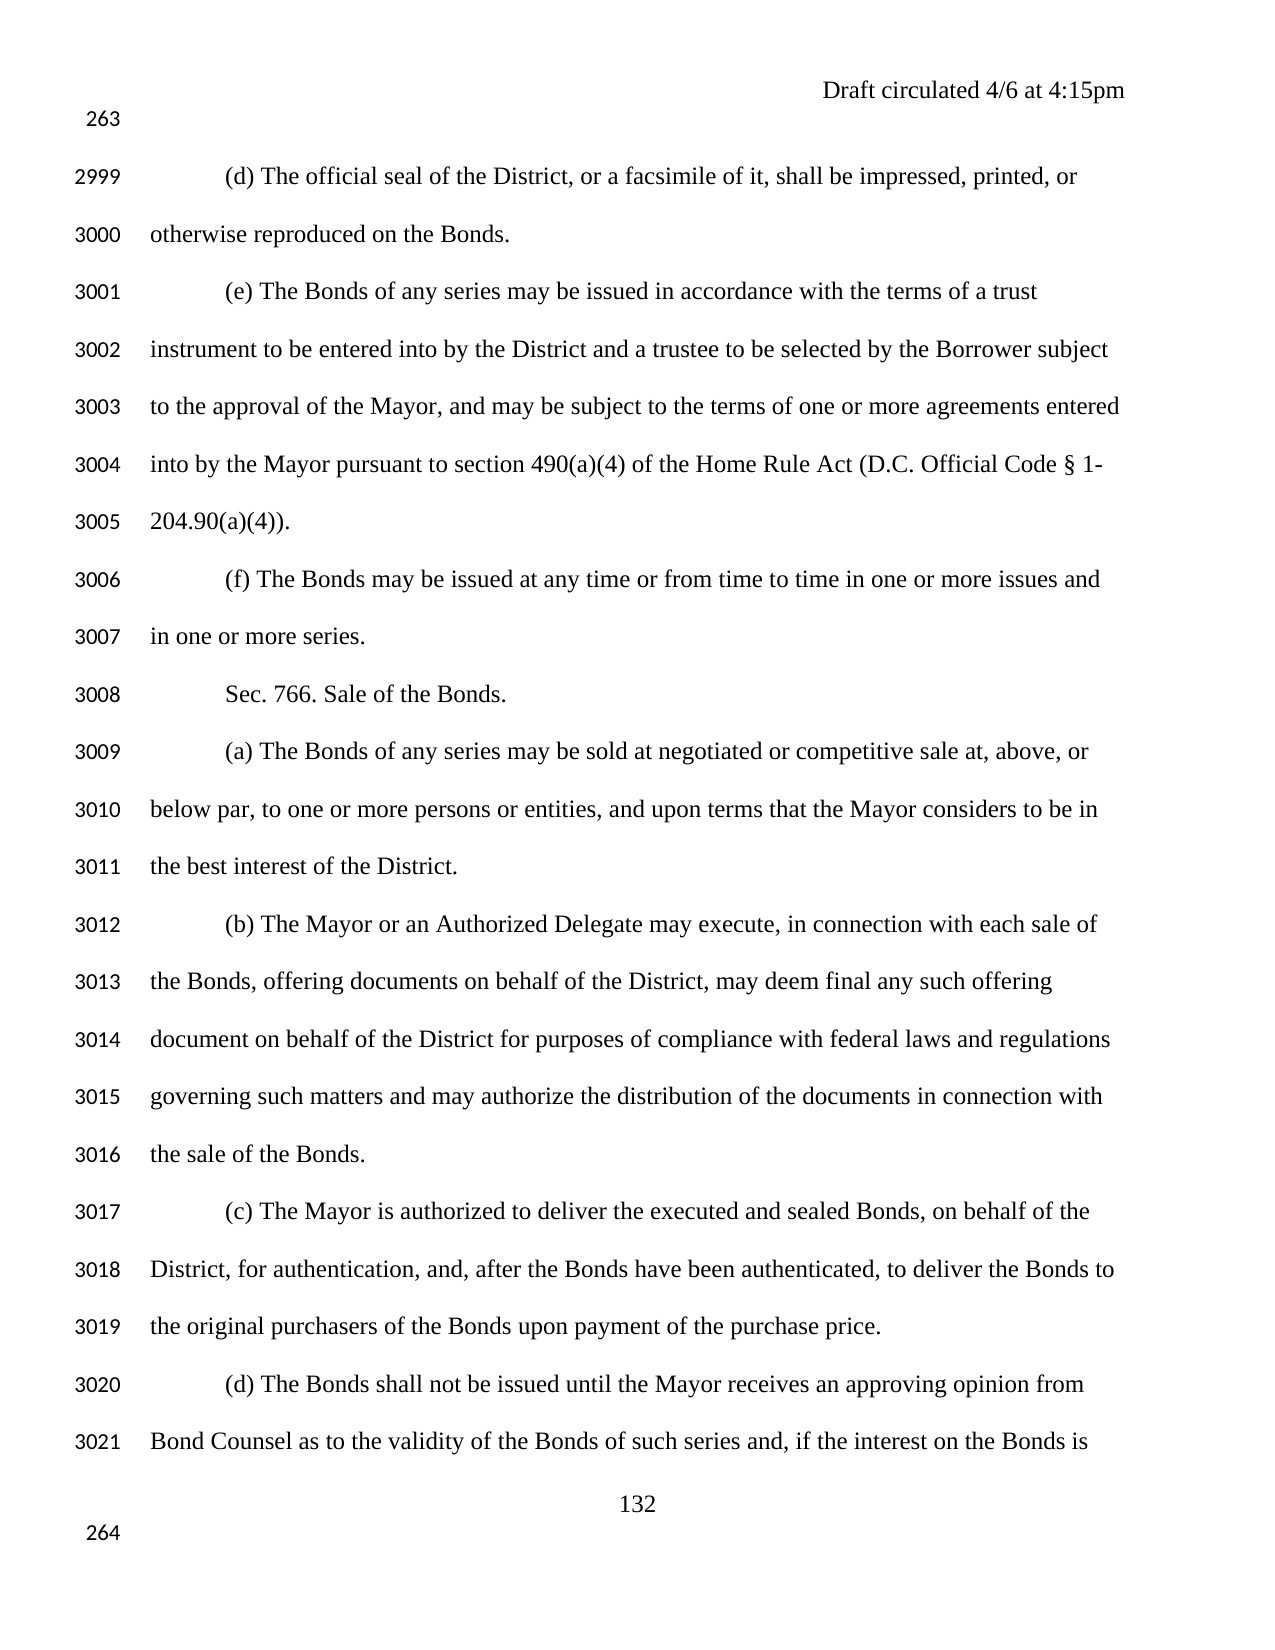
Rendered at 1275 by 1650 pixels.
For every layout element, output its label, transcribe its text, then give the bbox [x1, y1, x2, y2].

text (c) The Mayor is authorized to deliver the executed and sealed Bonds, on behalf of the District, for authentication, and, after the Bonds have been authenticated, to deliver the Bonds to the original purchasers of the Bonds upon payment of the purchase price. [150, 1196, 1125, 1340]
text (e) The Bonds of any series may be issued in accordance with the terms of a trust instrument to be entered into by the District and a trustee to be selected by the Borrower subject to the approval of the Mayor, and may be subject to the terms of one or more agreements entered into by the Mayor pursuant to section 490(a)(4) of the Home Rule Act (D.C. Official Code § 1-204.90(a)(4)). [150, 276, 1125, 535]
subtitle Sec. 766. Sale of the Bonds. [150, 679, 1125, 707]
text (b) The Mayor or an Authorized Delegate may execute, in connection with each sale of the Bonds, offering documents on behalf of the District, may deem final any such offering document on behalf of the District for purposes of compliance with federal laws and regulations governing such matters and may authorize the distribution of the documents in connection with the sale of the Bonds. [150, 909, 1125, 1167]
text (d) The official seal of the District, or a facsimile of it, shall be impressed, printed, or otherwise reproduced on the Bonds. [150, 161, 1125, 247]
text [150, 1369, 1125, 1455]
text (f) The Bonds may be issued at any time or from time to time in one or more issues and in one or more series. [150, 564, 1125, 650]
text (a) The Bonds of any series may be sold at negotiated or competitive sale at, above, or below par, to one or more persons or entities, and upon terms that the Mayor considers to be in the best interest of the District. [150, 736, 1125, 880]
